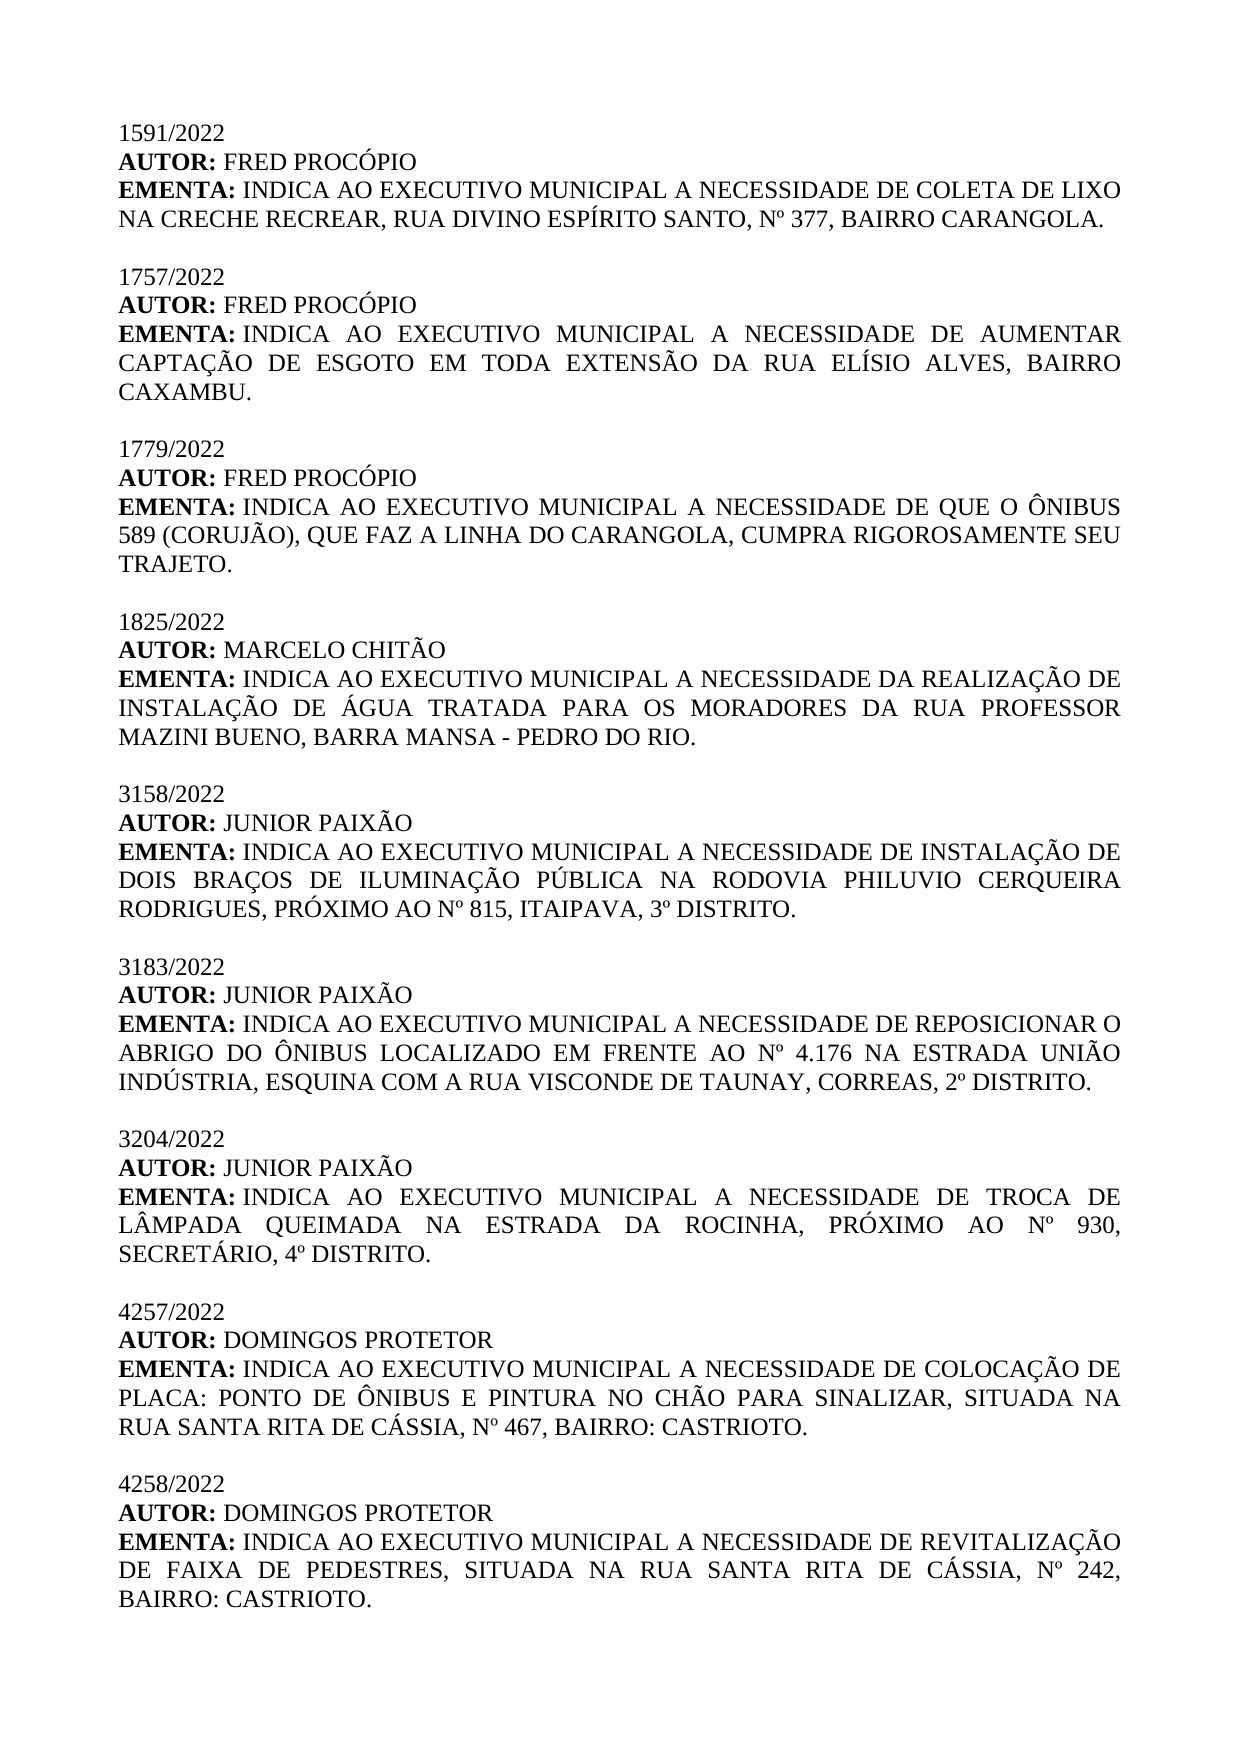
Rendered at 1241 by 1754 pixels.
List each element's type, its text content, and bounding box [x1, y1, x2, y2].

text EMENTA: INDICA AO EXECUTIVO MUNICIPAL A NECESSIDADE DE QUE O ÔNIBUS 589 (CORUJÃO), QUE FAZ A LINHA DO CARANGOLA, CUMPRA RIGOROSAMENTE SEU TRAJETO. [118, 492, 1122, 578]
text 1757/2022 AUTOR: FRED PROCÓPIO [118, 262, 1122, 319]
text 1591/2022 AUTOR: FRED PROCÓPIO [118, 118, 1122, 176]
text 1825/2022 AUTOR: MARCELO CHITÃO [118, 607, 1122, 664]
text 3158/2022 AUTOR: JUNIOR PAIXÃO [118, 779, 1122, 837]
text 3204/2022 AUTOR: JUNIOR PAIXÃO [118, 1124, 1122, 1182]
text EMENTA: INDICA AO EXECUTIVO MUNICIPAL A NECESSIDADE DE REVITALIZAÇÃO DE FAIXA DE PEDESTRES, SITUADA NA RUA SANTA RITA DE CÁSSIA, Nº 242, BAIRRO: CASTRIOTO. [118, 1527, 1122, 1613]
text EMENTA: INDICA AO EXECUTIVO MUNICIPAL A NECESSIDADE DE INSTALAÇÃO DE DOIS BRAÇOS DE ILUMINAÇÃO PÚBLICA NA RODOVIA PHILUVIO CERQUEIRA RODRIGUES, PRÓXIMO AO Nº 815, ITAIPAVA, 3º DISTRITO. [118, 837, 1122, 923]
text EMENTA: INDICA AO EXECUTIVO MUNICIPAL A NECESSIDADE DE COLOCAÇÃO DE PLACA: PONTO DE ÔNIBUS E PINTURA NO CHÃO PARA SINALIZAR, SITUADA NA RUA SANTA RITA DE CÁSSIA, Nº 467, BAIRRO: CASTRIOTO. [118, 1354, 1122, 1441]
text EMENTA: INDICA AO EXECUTIVO MUNICIPAL A NECESSIDADE DE TROCA DE LÂMPADA QUEIMADA NA ESTRADA DA ROCINHA, PRÓXIMO AO Nº 930, SECRETÁRIO, 4º DISTRITO. [118, 1182, 1122, 1268]
text 1779/2022 AUTOR: FRED PROCÓPIO [118, 434, 1122, 492]
text 4258/2022 AUTOR: DOMINGOS PROTETOR [118, 1469, 1122, 1527]
text EMENTA: INDICA AO EXECUTIVO MUNICIPAL A NECESSIDADE DE REPOSICIONAR O ABRIGO DO ÔNIBUS LOCALIZADO EM FRENTE AO Nº 4.176 NA ESTRADA UNIÃO INDÚSTRIA, ESQUINA COM A RUA VISCONDE DE TAUNAY, CORREAS, 2º DISTRITO. [118, 1009, 1122, 1096]
text EMENTA: INDICA AO EXECUTIVO MUNICIPAL A NECESSIDADE DE AUMENTAR CAPTAÇÃO DE ESGOTO EM TODA EXTENSÃO DA RUA ELÍSIO ALVES, BAIRRO CAXAMBU. [118, 319, 1122, 406]
text 4257/2022 AUTOR: DOMINGOS PROTETOR [118, 1297, 1122, 1354]
text EMENTA: INDICA AO EXECUTIVO MUNICIPAL A NECESSIDADE DE COLETA DE LIXO NA CRECHE RECREAR, RUA DIVINO ESPÍRITO SANTO, Nº 377, BAIRRO CARANGOLA. [118, 176, 1122, 233]
text EMENTA: INDICA AO EXECUTIVO MUNICIPAL A NECESSIDADE DA REALIZAÇÃO DE INSTALAÇÃO DE ÁGUA TRATADA PARA OS MORADORES DA RUA PROFESSOR MAZINI BUENO, BARRA MANSA - PEDRO DO RIO. [118, 664, 1122, 751]
text 3183/2022 AUTOR: JUNIOR PAIXÃO [118, 952, 1122, 1009]
